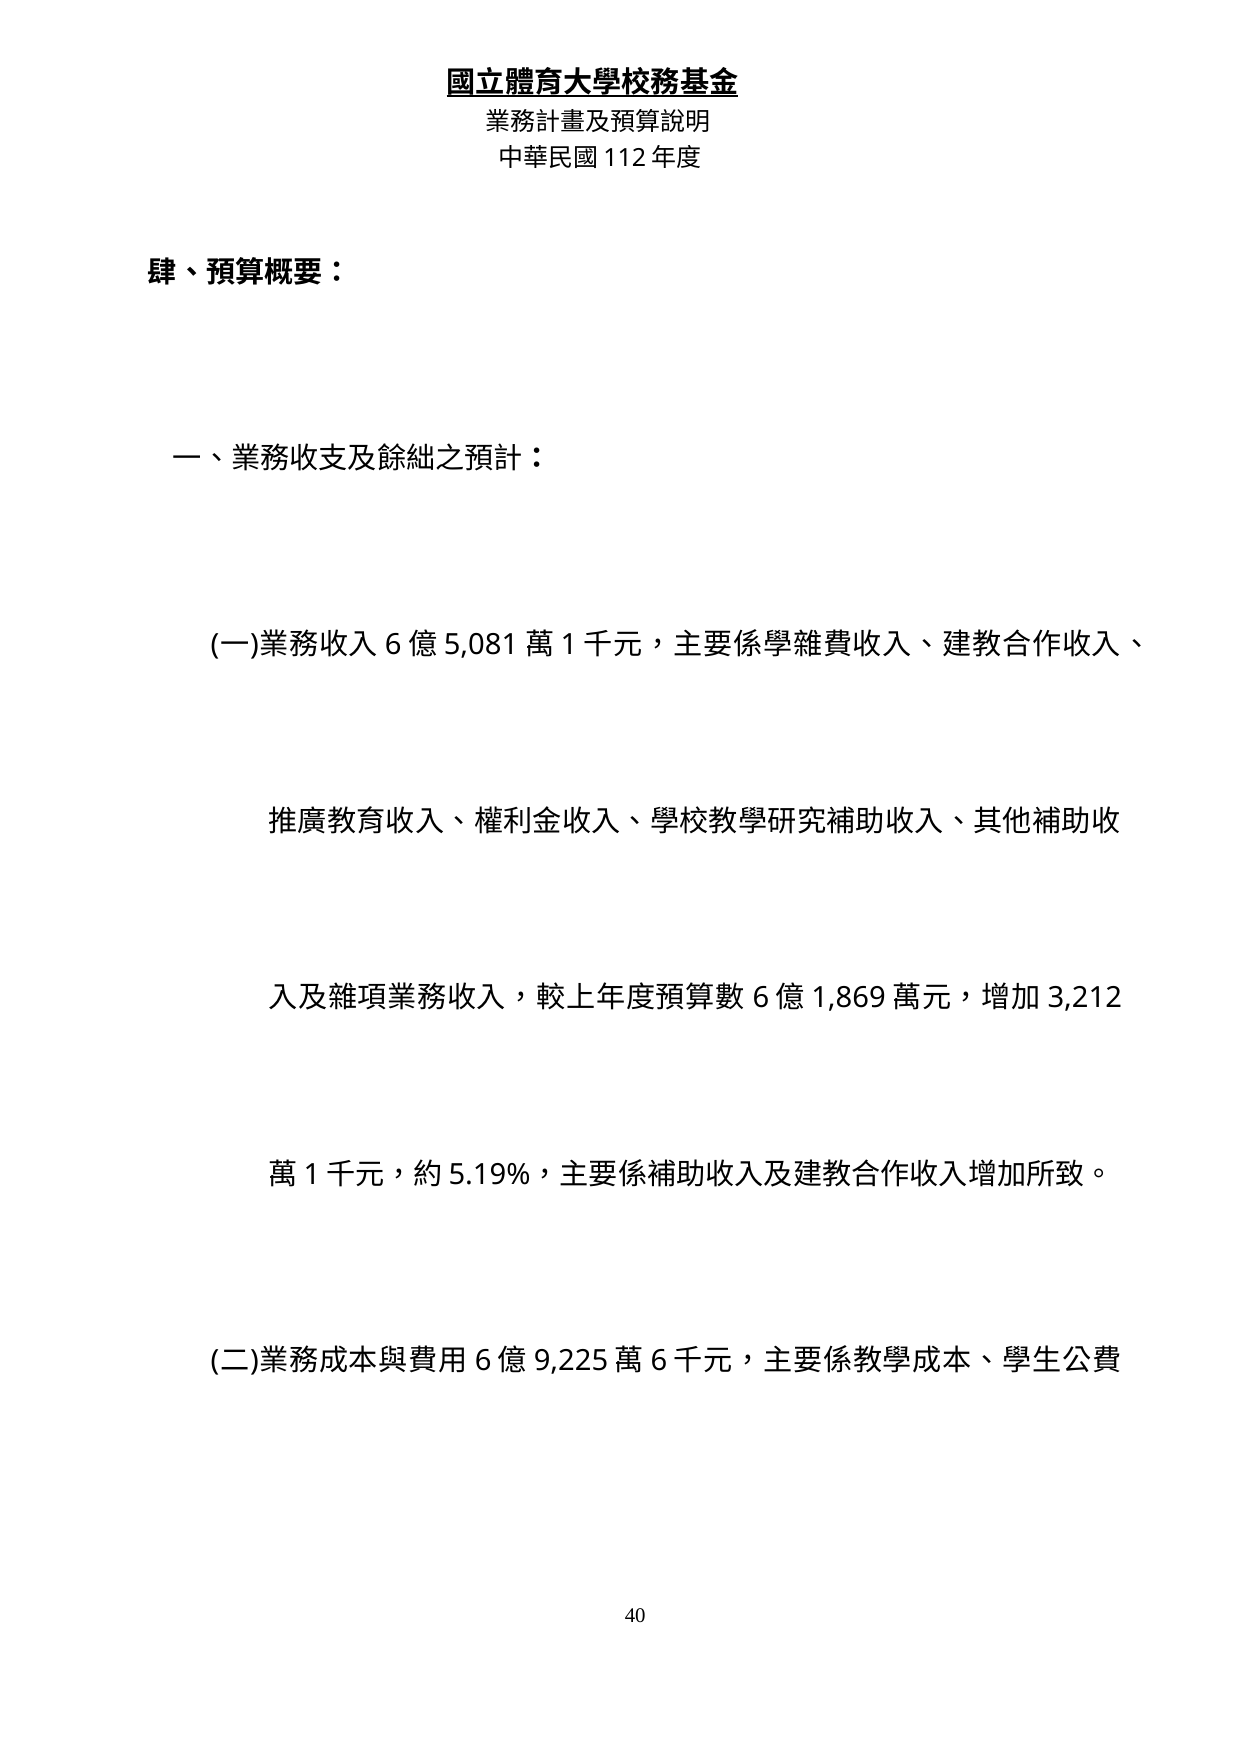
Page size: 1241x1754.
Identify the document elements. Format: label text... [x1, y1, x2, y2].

text 一、業務收支及餘絀之預計： [173, 367, 1122, 544]
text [210, 1270, 1122, 1447]
text (一)業務收入6億5,081萬1千元，主要係學雜費收入、建教合作收入、推廣教育收入、權利金收入、學校教學研究補助收入、其他補助收入及雜項業務收入，較上年度預算數6億1,869萬元，增加3,212萬1千元，約5.19%，主要係補助收入及建教合作收入增加所致。 [210, 553, 1122, 1260]
text 肆、預算概要： [148, 181, 1122, 358]
